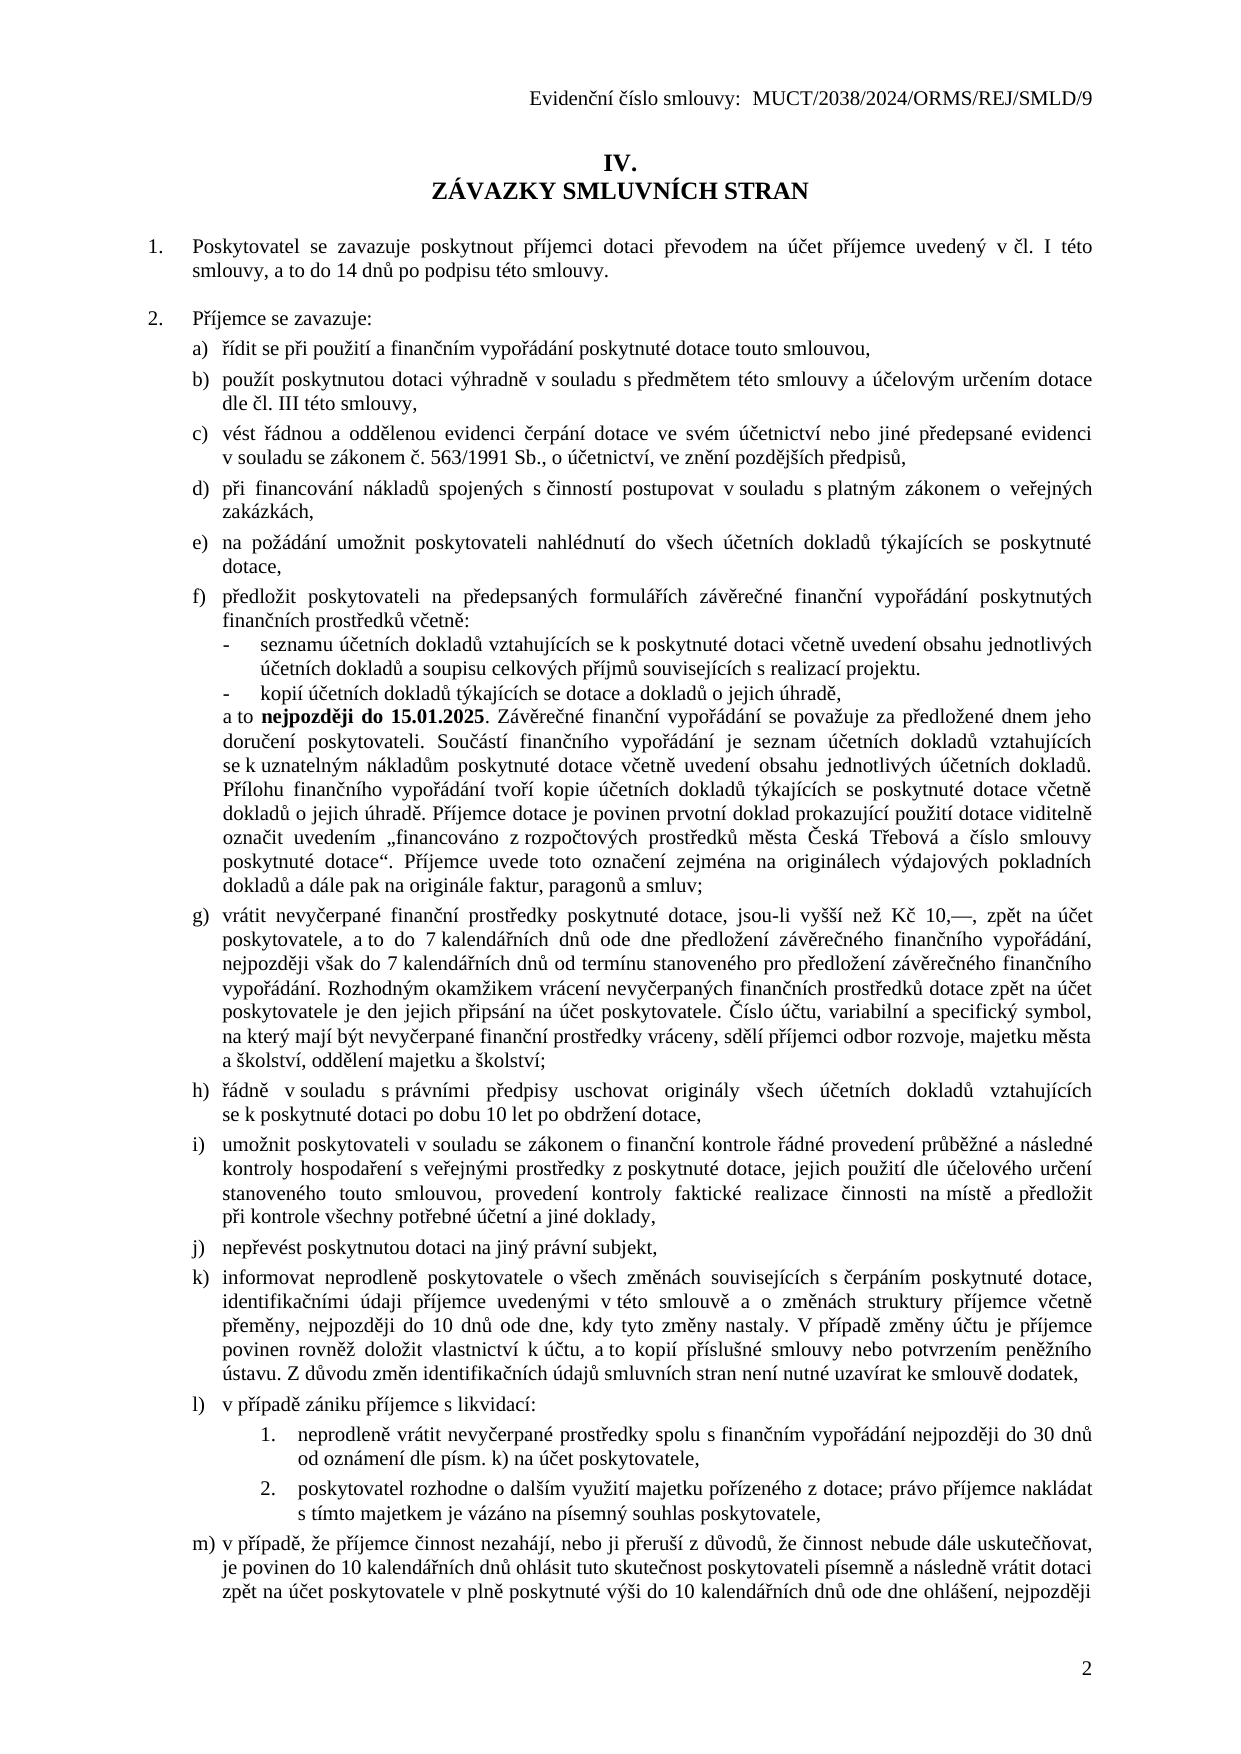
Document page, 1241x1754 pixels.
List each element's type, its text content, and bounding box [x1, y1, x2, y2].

list v případě zániku příjemce s likvidací: [192, 1392, 1093, 1416]
list na požádání umožnit poskytovateli nahlédnutí do všech účetních dokladů týkajících se poskytnuté dotace, [192, 530, 1093, 578]
list nepřevést poskytnutou dotaci na jiný právní subjekt, [192, 1235, 1093, 1259]
list řídit se při použití a finančním vypořádání poskytnuté dotace touto smlouvou, [192, 336, 1093, 360]
list vést řádnou a oddělenou evidenci čerpání dotace ve svém účetnictví nebo jiné předepsané evidenci v souladu se zákonem č. 563/1991 Sb., o účetnictví, ve znění pozdějších předpisů, [192, 421, 1093, 469]
list Poskytovatel se zavazuje poskytnout příjemci dotaci převodem na účet příjemce uvedený v čl. I této smlouvy, a to do 14 dnů po podpisu této smlouvy. [148, 234, 1093, 282]
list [192, 1531, 1093, 1603]
text IV. [148, 148, 1093, 176]
list řádně v souladu s právními předpisy uschovat originály všech účetních dokladů vztahujících se k poskytnuté dotaci po dobu 10 let po obdržení dotace, [192, 1078, 1093, 1126]
list předložit poskytovateli na předepsaných formulářích závěrečné finanční vypořádání poskytnutých finančních prostředků včetně: [192, 584, 1093, 632]
list vrátit nevyčerpané finanční prostředky poskytnuté dotace, jsou-li vyšší než Kč 10,—, zpět na účet poskytovatele, a to do 7 kalendářních dnů ode dne předložení závěrečného finančního vypořádání, nejpozději však do 7 kalendářních dnů od termínu stanoveného pro předložení závěrečného finančního vypořádání. Rozhodným okamžikem vrácení nevyčerpaných finančních prostředků dotace zpět na účet poskytovatele je den jejich připsání na účet poskytovatele. Číslo účtu, variabilní a specifický symbol, na který mají být nevyčerpané finanční prostředky vráceny, sdělí příjemci odbor rozvoje, majetku města a školství, oddělení majetku a školství; [192, 903, 1093, 1072]
list informovat neprodleně poskytovatele o všech změnách souvisejících s čerpáním poskytnuté dotace, identifikačními údaji příjemce uvedenými v této smlouvě a o změnách struktury příjemce včetně přeměny, nejpozději do 10 dnů ode dne, kdy tyto změny nastaly. V případě změny účtu je příjemce povinen rovněž doložit vlastnictví k účtu, a to kopií příslušné smlouvy nebo potvrzením peněžního ústavu. Z důvodu změn identifikačních údajů smluvních stran není nutné uzavírat ke smlouvě dodatek, [192, 1265, 1093, 1385]
list kopií účetních dokladů týkajících se dotace a dokladů o jejich úhradě, [223, 680, 1093, 704]
list poskytovatel rozhodne o dalším využití majetku pořízeného z dotace; právo příjemce nakládat s tímto majetkem je vázáno na písemný souhlas poskytovatele, [260, 1476, 1093, 1524]
list při financování nákladů spojených s činností postupovat v souladu s platným zákonem o veřejných zakázkách, [192, 475, 1093, 523]
list neprodleně vrátit nevyčerpané prostředky spolu s finančním vypořádání nejpozději do 30 dnů od oznámení dle písm. k) na účet poskytovatele, [260, 1422, 1093, 1470]
list seznamu účetních dokladů vztahujících se k poskytnuté dotaci včetně uvedení obsahu jednotlivých účetních dokladů a soupisu celkových příjmů souvisejících s realizací projektu. [223, 632, 1093, 680]
list umožnit poskytovateli v souladu se zákonem o finanční kontrole řádné provedení průběžné a následné kontroly hospodaření s veřejnými prostředky z poskytnuté dotace, jejich použití dle účelového určení stanoveného touto smlouvou, provedení kontroly faktické realizace činnosti na místě a předložit při kontrole všechny potřebné účetní a jiné doklady, [192, 1132, 1093, 1228]
list Příjemce se zavazuje: [148, 306, 1093, 330]
text ZÁVAZKY SMLUVNÍCH STRAN [148, 176, 1093, 205]
text a to nejpozději do 15.01.2025. Závěrečné finanční vypořádání se považuje za předložené dnem jeho doručení poskytovateli. Součástí finančního vypořádání je seznam účetních dokladů vztahujících se k uznatelným nákladům poskytnuté dotace včetně uvedení obsahu jednotlivých účetních dokladů. Přílohu finančního vypořádání tvoří kopie účetních dokladů týkajících se poskytnuté dotace včetně dokladů o jejich úhradě. Příjemce dotace je povinen prvotní doklad prokazující použití dotace viditelně označit uvedením „financováno z rozpočtových prostředků města Česká Třebová a číslo smlouvy poskytnuté dotace“. Příjemce uvede toto označení zejména na originálech výdajových pokladních dokladů a dále pak na originále faktur, paragonů a smluv; [223, 704, 1093, 897]
list použít poskytnutou dotaci výhradně v souladu s předmětem této smlouvy a účelovým určením dotace dle čl. III této smlouvy, [192, 367, 1093, 415]
